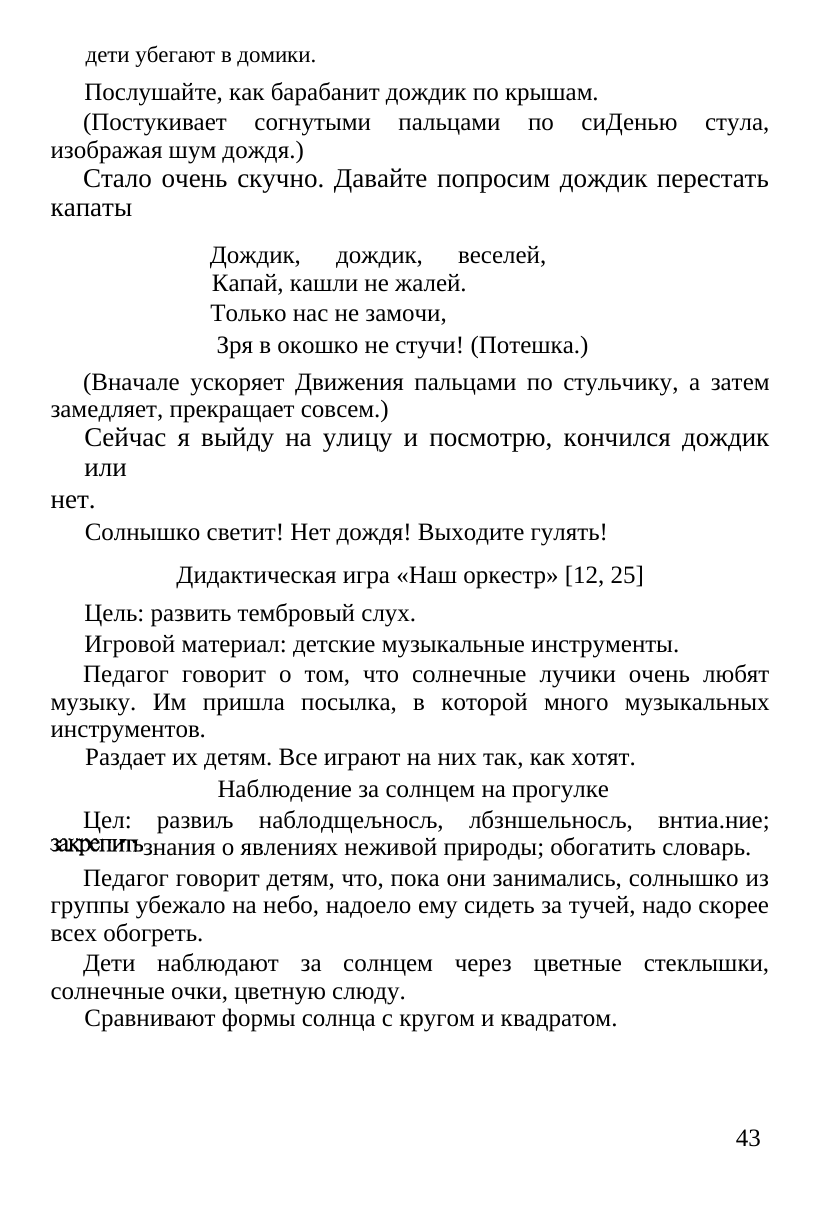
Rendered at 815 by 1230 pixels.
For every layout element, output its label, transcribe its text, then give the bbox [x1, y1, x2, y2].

picture [50, 838, 143, 856]
text Игровой материал: детские музыкальные инструменты. [84, 631, 770, 658]
text Сравнивают формы солнца с кругом и квадратом. [84, 1005, 770, 1032]
text Раздает их детям. Все играют на них так, как хотят. [85, 744, 770, 771]
text Дождик, дождик, веселей, Капай, кашли не жалей. [209, 242, 546, 296]
text Солнышко светит! Нет дождя! Выходите гулять! [84, 519, 770, 546]
text (Вначале ускоряет Движения пальцами по стульчику, а затем замедляет, прекращает совсем.) [50, 368, 770, 423]
text Цел: развиљ наблодщељносљ, лбзншельносљ, внтиа.ние; знания о явлениях неживой природы; обогатить словарь. [50, 806, 770, 861]
text нет. [50, 486, 770, 515]
text Зря в окошко не стучи! (Потешка.) [70, 330, 734, 358]
text Только нас не замочи, [210, 299, 770, 327]
text дети убегают в домики. [84, 41, 772, 68]
text Стало очень скучно. Давайте попросим дождик перестать капаты [50, 164, 770, 222]
text Педагог говорит о том, что солнечные лучики очень любят музыку. Им пришла посылка, в которой много музыкальных инструментов. [50, 661, 770, 743]
text Наблюдение за солнцем на прогулке [70, 774, 756, 803]
text Педагог говорит детям, что, пока они занимались, солнышко из группы убежало на небо, надоело ему сидеть за тучей, надо скорее всех обогреть. [50, 864, 770, 946]
text Цель: развить тембровый слух. [84, 600, 770, 627]
text Дидактическая игра «Наш оркестр» [12, 25] [70, 560, 750, 589]
text (Постукивает согнутыми пальцами по сиДенью стула, изображая шум дождя.) [50, 109, 770, 163]
text Послушайте, как барабанит дождик по крышам. [84, 78, 770, 106]
text Дети наблюдают за солнцем через цветные стеклышки, солнечные очки, цветную слюду. [50, 950, 770, 1004]
text Сейчас я выйду на улицу и посмотрю, кончился дождик или [84, 424, 770, 482]
